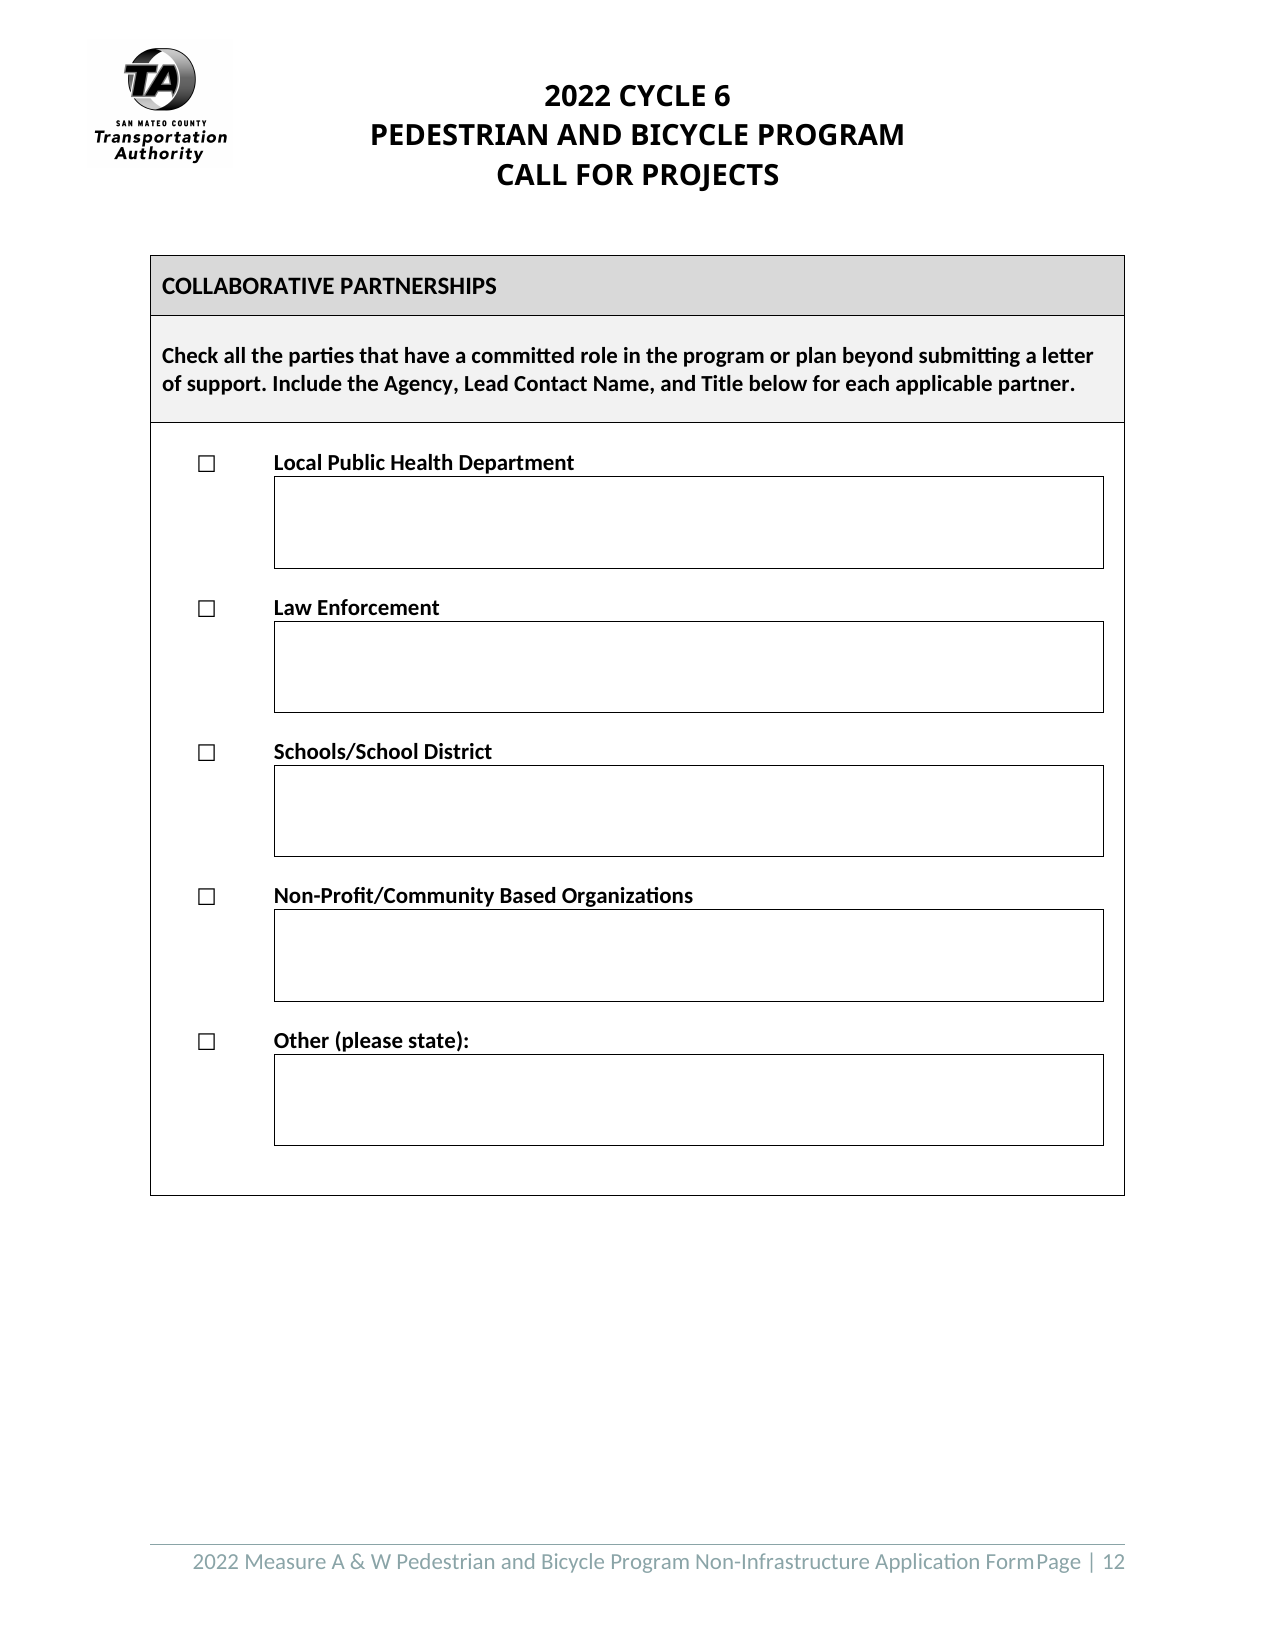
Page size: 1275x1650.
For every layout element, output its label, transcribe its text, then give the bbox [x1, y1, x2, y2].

table_cell Check all the parties that have a committed role in the program or plan beyond submitting a letter of support. Include the Agency, Lead Contact Name, and Title below for each applicable partner. [151, 316, 1124, 422]
table_cell Law Enforcement [263, 568, 1124, 712]
table_header COLLABORATIVE PARTNERSHIPS [151, 256, 1124, 315]
picture [86, 39, 234, 168]
table_cell Non-Profit/Community Based Organizations [263, 856, 1124, 1001]
table_cell Schools/School District [263, 712, 1124, 856]
table_cell Other (please state): [263, 1001, 1124, 1195]
table_cell Local Public Health Department [263, 423, 1124, 568]
